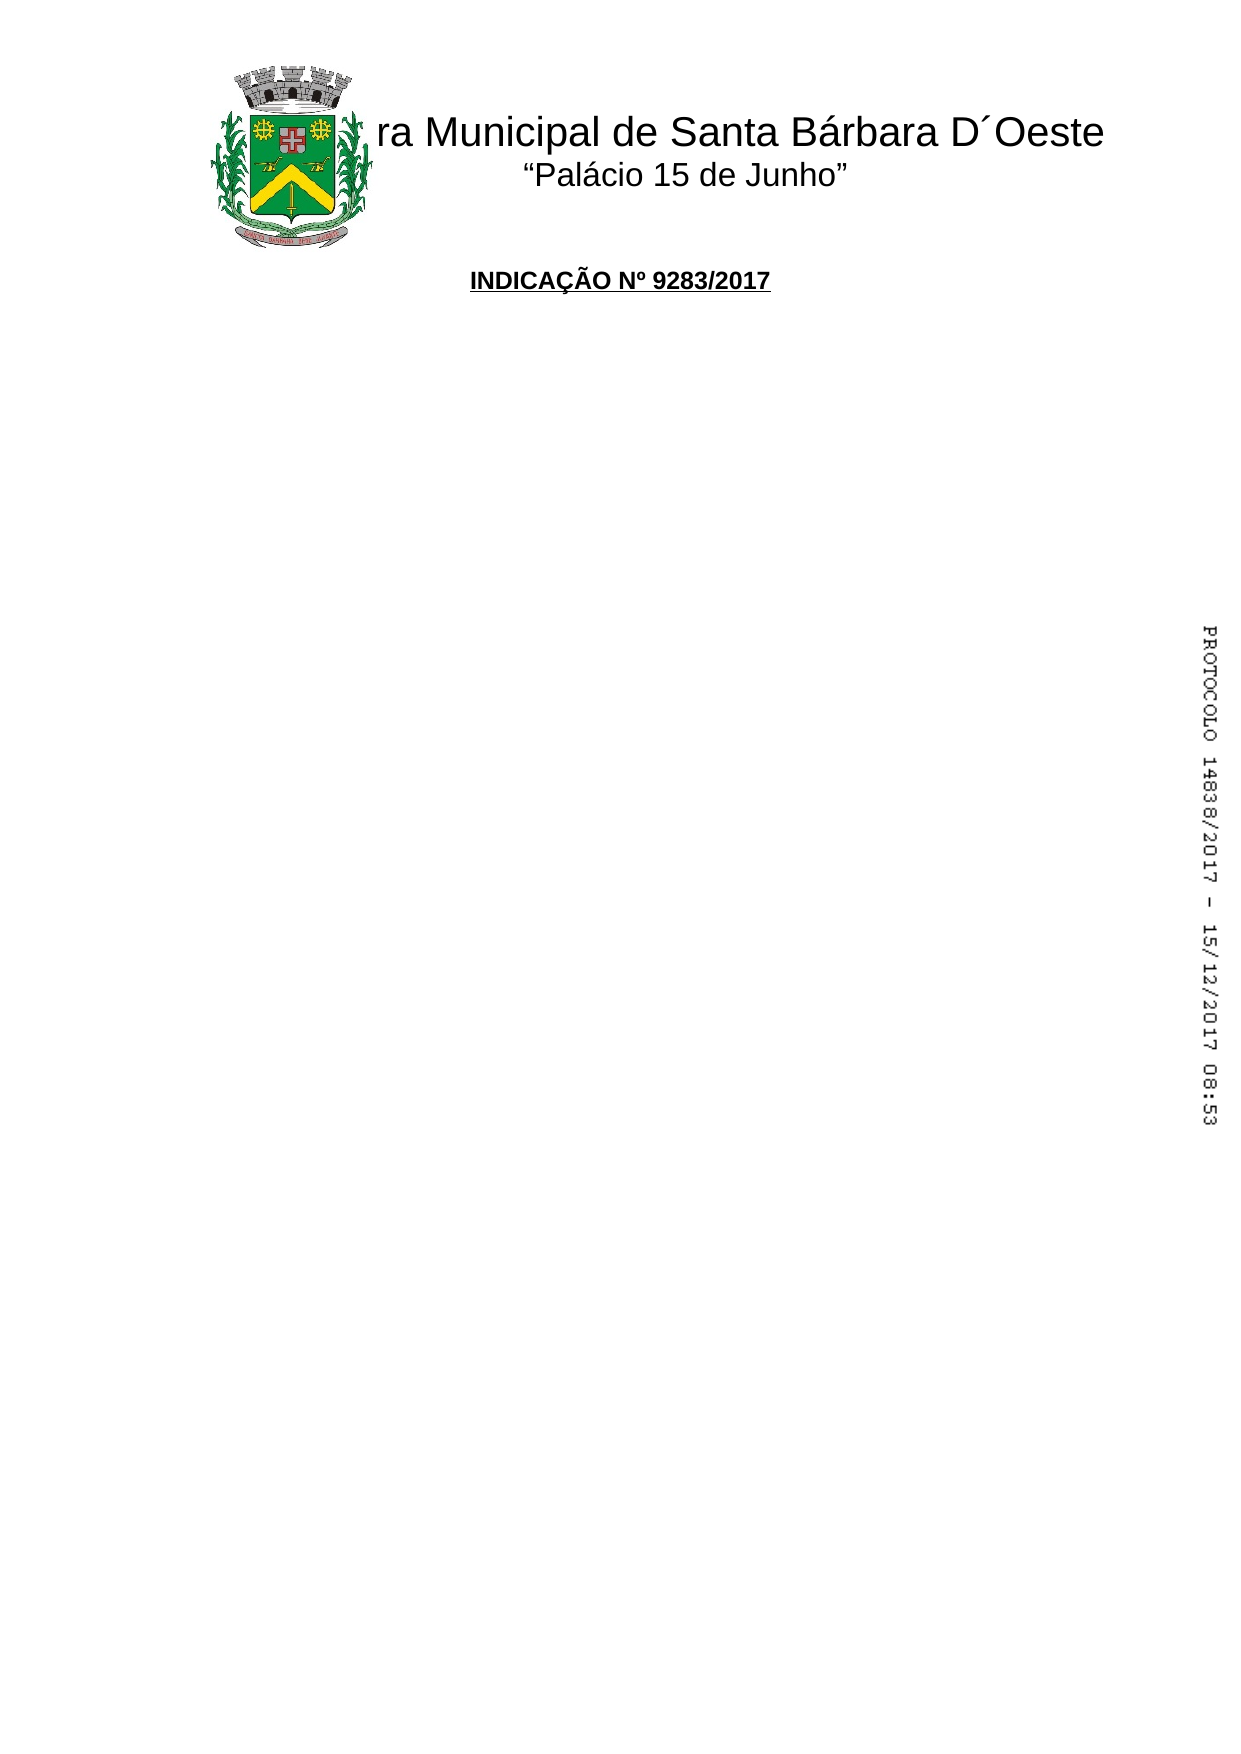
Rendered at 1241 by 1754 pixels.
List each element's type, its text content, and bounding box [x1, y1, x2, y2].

picture [210, 66, 380, 255]
picture [1177, 623, 1241, 1131]
title INDICAÇÃO Nº 9283/2017 [177, 266, 1063, 294]
